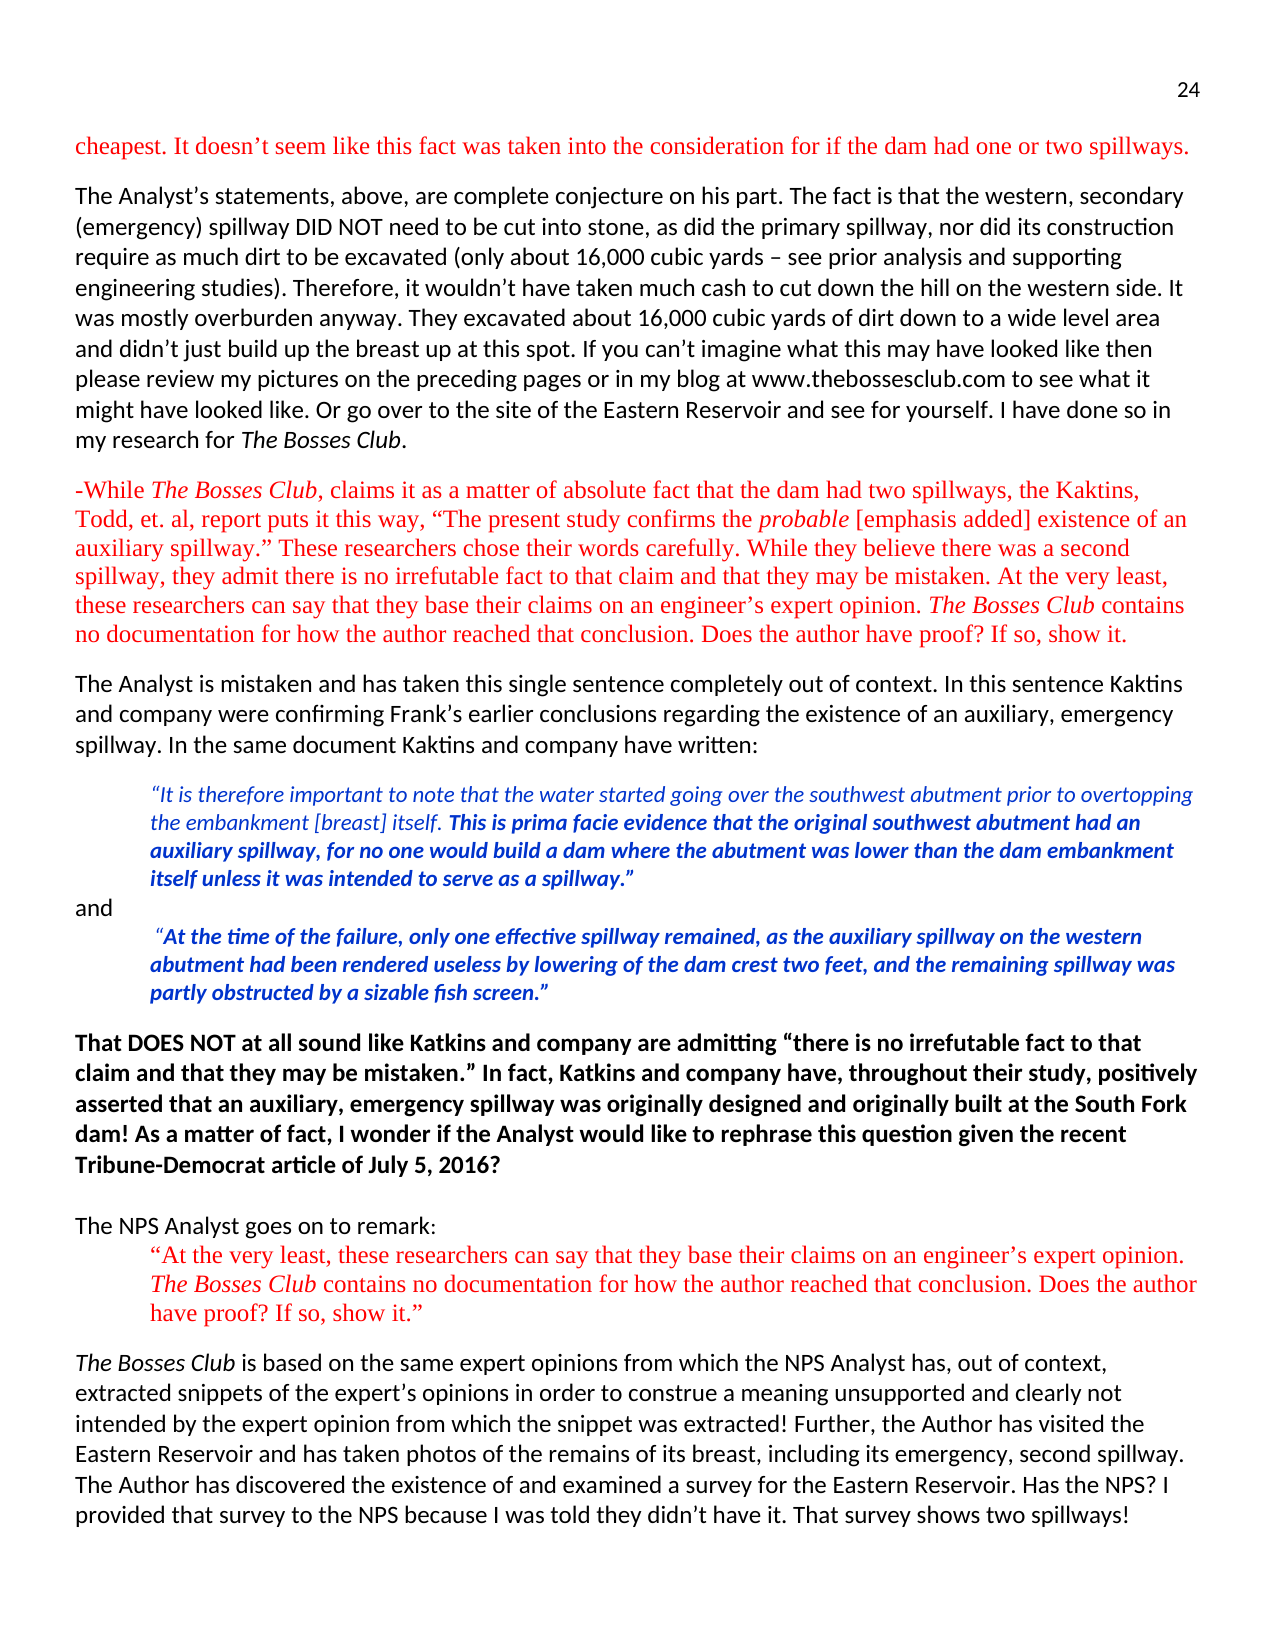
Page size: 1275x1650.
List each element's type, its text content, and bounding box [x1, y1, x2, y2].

text -While The Bosses Club, claims it as a matter of absolute fact that the dam had two spillways, the Kaktins, Todd, et. al, report puts it this way, “The present study confirms the probable [emphasis added] existence of an auxiliary spillway.” These researchers chose their words carefully. While they believe there was a second spillway, they admit there is no irrefutable fact to that claim and that they may be mistaken. At the very least, these researchers can say that they base their claims on an engineer’s expert opinion. The Bosses Club contains no documentation for how the author reached that conclusion. Does the author have proof? If so, show it. The Analyst is mistaken and has taken this single sentence completely out of context. In this sentence Kaktins and company were confirming Frank’s earlier conclusions regarding the existence of an auxiliary, emergency spillway. In the same document Kaktins and company have written: [75, 455, 1200, 759]
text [75, 1327, 1200, 1561]
text That DOES NOT at all sound like Katkins and company are admitting “there is no irrefutable fact to that claim and that they may be mistaken.” In fact, Katkins and company have, throughout their study, positively asserted that an auxiliary, emergency spillway was originally designed and originally built at the South Fork dam! As a matter of fact, I wonder if the Analyst would like to rephrase this question given the recent Tribune-Democrat article of July 5, 2016? The NPS Analyst goes on to remark: [75, 1006, 1200, 1240]
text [75, 131, 1200, 455]
text “At the time of the failure, only one effective spillway remained, as the auxiliary spillway on the western abutment had been rendered useless by lowering of the dam crest two feet, and the remaining spillway was partly obstructed by a sizable fish screen.” [150, 922, 1200, 1006]
text “It is therefore important to note that the water started going over the southwest abutment prior to overtopping the embankment [breast] itself. This is prima facie evidence that the original southwest abutment had an auxiliary spillway, for no one would build a dam where the abutment was lower than the dam embankment itself unless it was intended to serve as a spillway.” [150, 759, 1200, 892]
text “At the very least, these researchers can say that they base their claims on an engineer’s expert opinion. The Bosses Club contains no documentation for how the author reached that conclusion. Does the author have proof? If so, show it.” [150, 1240, 1200, 1327]
text and [75, 892, 1200, 922]
